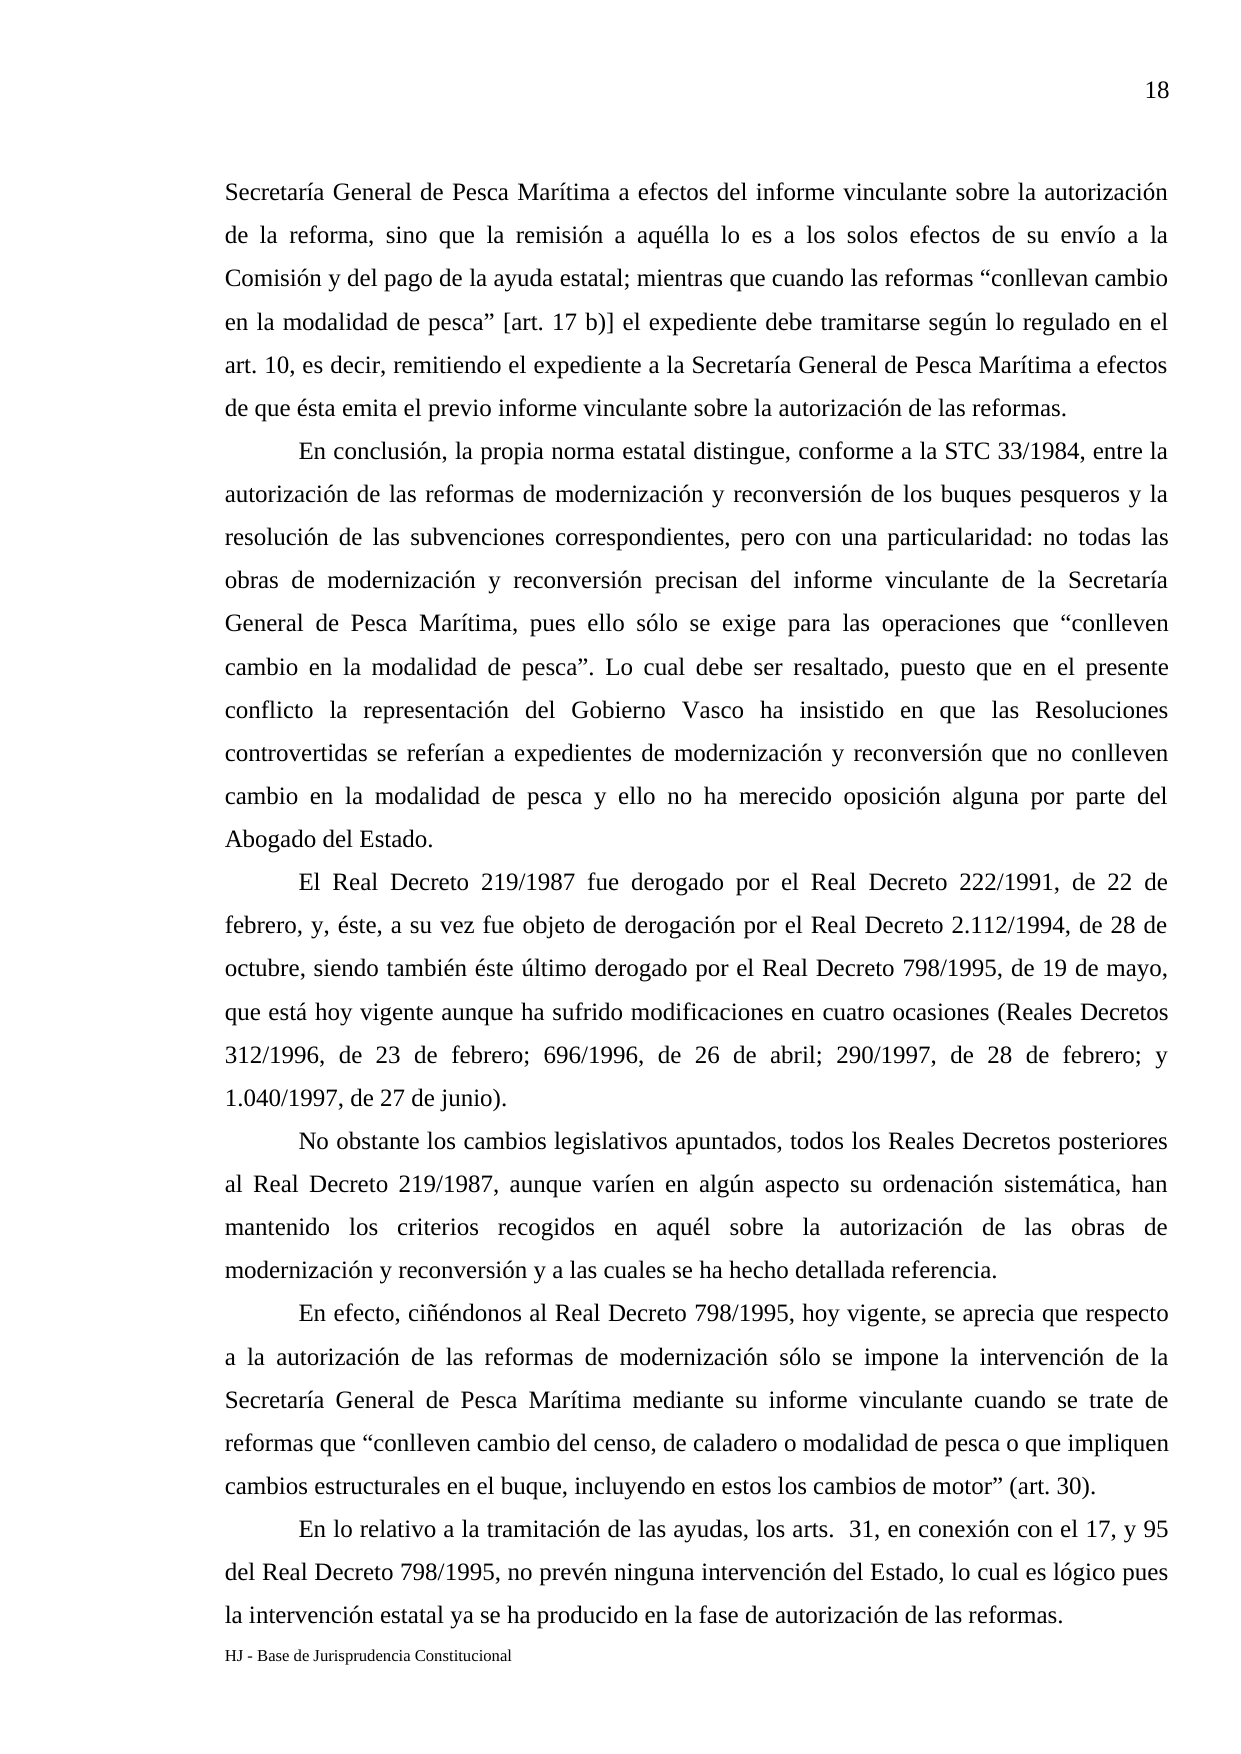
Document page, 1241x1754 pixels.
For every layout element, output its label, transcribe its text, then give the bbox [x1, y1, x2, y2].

text No obstante los cambios legislativos apuntados, todos los Reales Decretos posteriores al Real Decreto 219/1987, aunque varíen en algún aspecto su ordenación sistemática, han mantenido los criterios recogidos en aquél sobre la autorización de las obras de modernización y reconversión y a las cuales se ha hecho detallada referencia. [224, 1126, 1169, 1284]
text En conclusión, la propia norma estatal distingue, conforme a la STC 33/1984, entre la autorización de las reformas de modernización y reconversión de los buques pesqueros y la resolución de las subvenciones correspondientes, pero con una particularidad: no todas las obras de modernización y reconversión precisan del informe vinculante de la Secretaría General de Pesca Marítima, pues ello sólo se exige para las operaciones que “conlleven cambio en la modalidad de pesca”. Lo cual debe ser resaltado, puesto que en el presente conflicto la representación del Gobierno Vasco ha insistido en que las Resoluciones controvertidas se referían a expedientes de modernización y reconversión que no conlleven cambio en la modalidad de pesca y ello no ha merecido oposición alguna por parte del Abogado del Estado. [224, 436, 1169, 853]
text En lo relativo a la tramitación de las ayudas, los arts. 31, en conexión con el 17, y 95 del Real Decreto 798/1995, no prevén ninguna intervención del Estado, lo cual es lógico pues la intervención estatal ya se ha producido en la fase de autorización de las reformas. [224, 1514, 1169, 1629]
text En efecto, ciñéndonos al Real Decreto 798/1995, hoy vigente, se aprecia que respecto a la autorización de las reformas de modernización sólo se impone la intervención de la Secretaría General de Pesca Marítima mediante su informe vinculante cuando se trate de reformas que “conlleven cambio del censo, de caladero o modalidad de pesca o que impliquen cambios estructurales en el buque, incluyendo en estos los cambios de motor” (art. 30). [224, 1298, 1169, 1500]
text El Real Decreto 219/1987 fue derogado por el Real Decreto 222/1991, de 22 de febrero, y, éste, a su vez fue objeto de derogación por el Real Decreto 2.112/1994, de 28 de octubre, siendo también éste último derogado por el Real Decreto 798/1995, de 19 de mayo, que está hoy vigente aunque ha sufrido modificaciones en cuatro ocasiones (Reales Decretos 312/1996, de 23 de febrero; 696/1996, de 26 de abril; 290/1997, de 28 de febrero; y 1.040/1997, de 27 de junio). [224, 867, 1169, 1112]
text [224, 177, 1169, 422]
